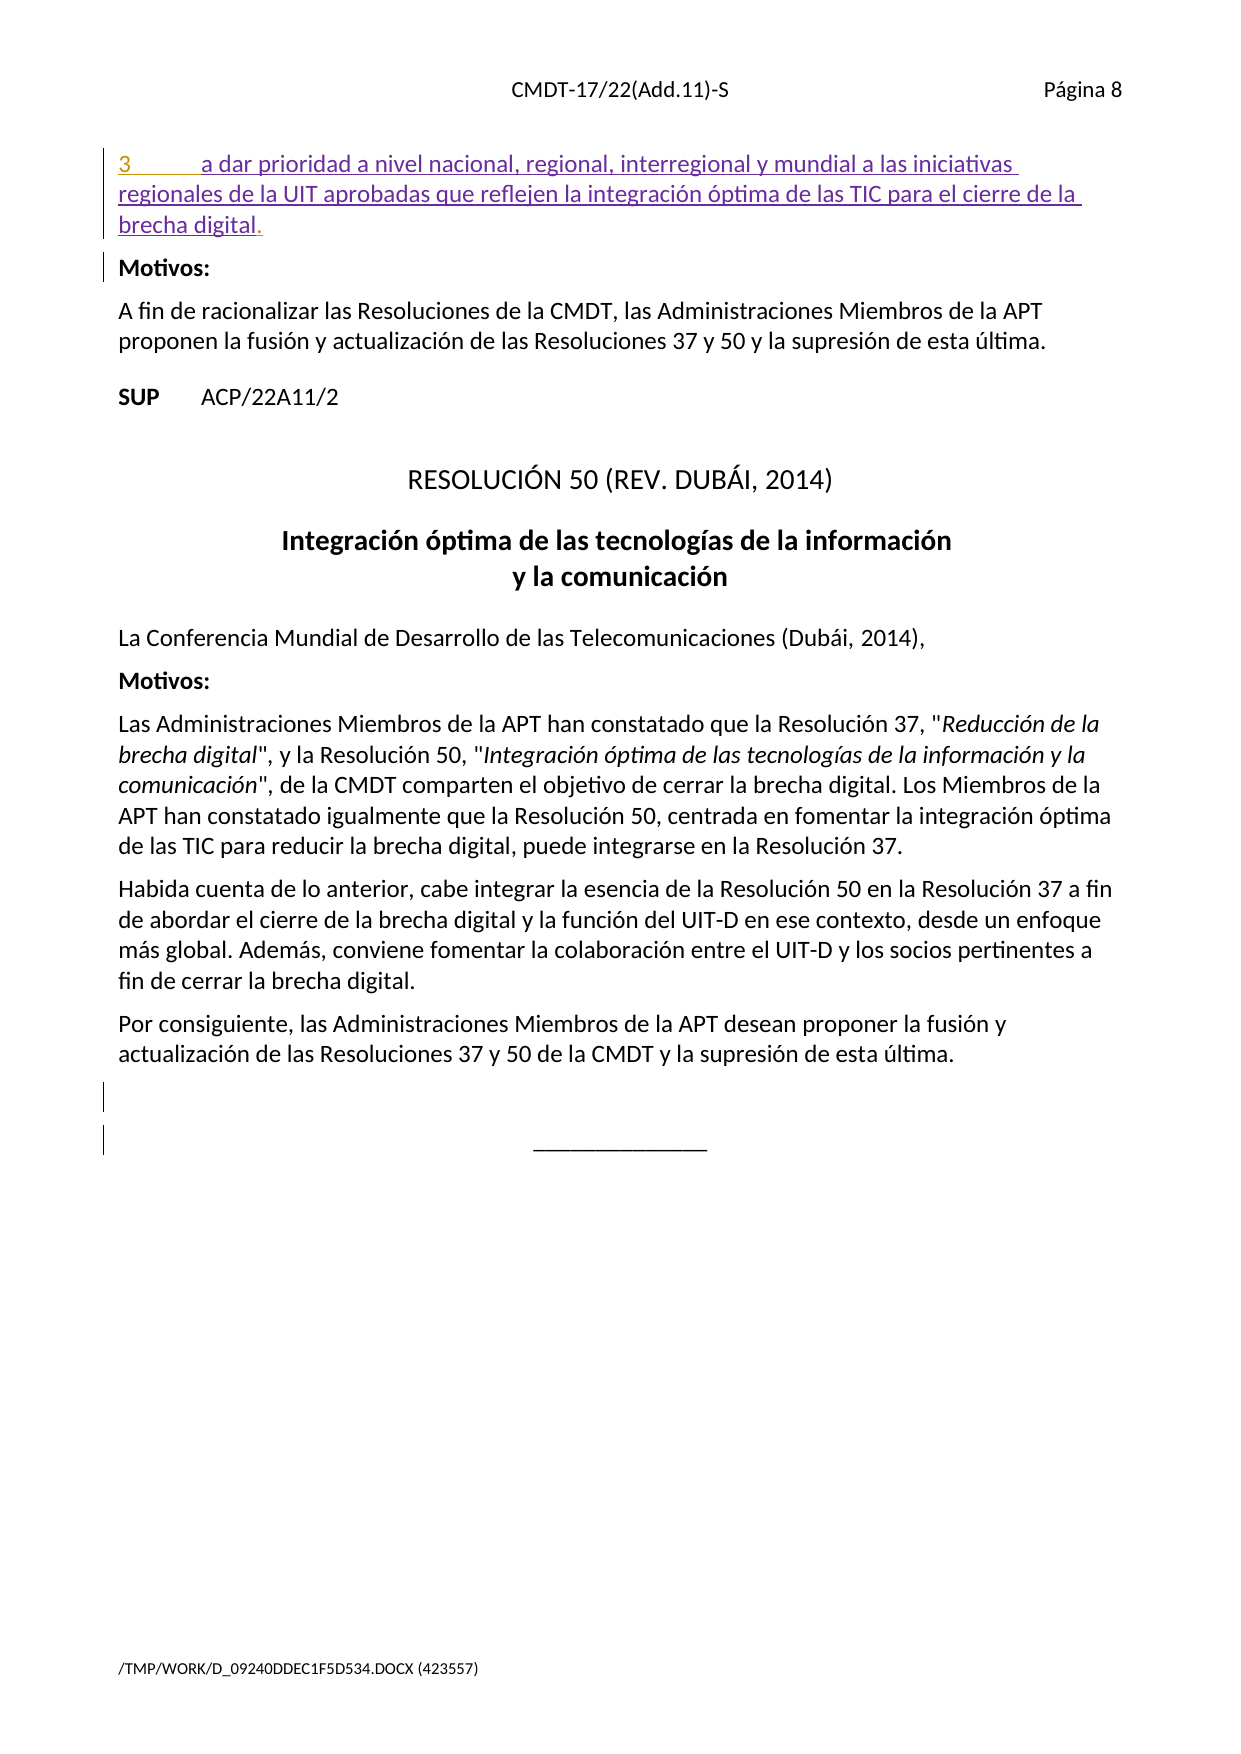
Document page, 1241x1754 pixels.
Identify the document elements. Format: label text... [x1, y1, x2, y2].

text SUP ACP/22A11/2 [118, 381, 1122, 411]
text Motivos: [118, 252, 1122, 282]
text RESOLUCIÓN 50 (REV. DUBÁI, 2014) [118, 461, 1122, 497]
text Las Administraciones Miembros de la APT han constatado que la Resolución 37, "Reducción de la brecha digital", y la Resolución 50, "Integración óptima de las tecnologías de la información y la comunicación", de la CMDT comparten el objetivo de cerrar la brecha digital. Los Miembros de la APT han constatado igualmente que la Resolución 50, centrada en fomentar la integración óptima de las TIC para reducir la brecha digital, puede integrarse en la Resolución 37. [118, 708, 1122, 861]
text ______________ [118, 1125, 1122, 1155]
text Habida cuenta de lo anterior, cabe integrar la esencia de la Resolución 50 en la Resolución 37 a fin de abordar el cierre de la brecha digital y la función del UIT-D en ese contexto, desde un enfoque más global. Además, conviene fomentar la colaboración entre el UIT-D y los socios pertinentes a fin de cerrar la brecha digital. [118, 873, 1122, 996]
text Por consiguiente, las Administraciones Miembros de la APT desean proponer la fusión y actualización de las Resoluciones 37 y 50 de la CMDT y la supresión de esta última. [118, 1008, 1122, 1069]
text A fin de racionalizar las Resoluciones de la CMDT, las Administraciones Miembros de la APT proponen la fusión y actualización de las Resoluciones 37 y 50 y la supresión de esta última. [118, 295, 1122, 356]
title Integración óptima de las tecnologías de la información y la comunicación [118, 522, 1122, 593]
title La Conferencia Mundial de Desarrollo de las Telecomunicaciones (Dubái, 2014), [118, 622, 1122, 653]
text Motivos: [118, 665, 1122, 696]
